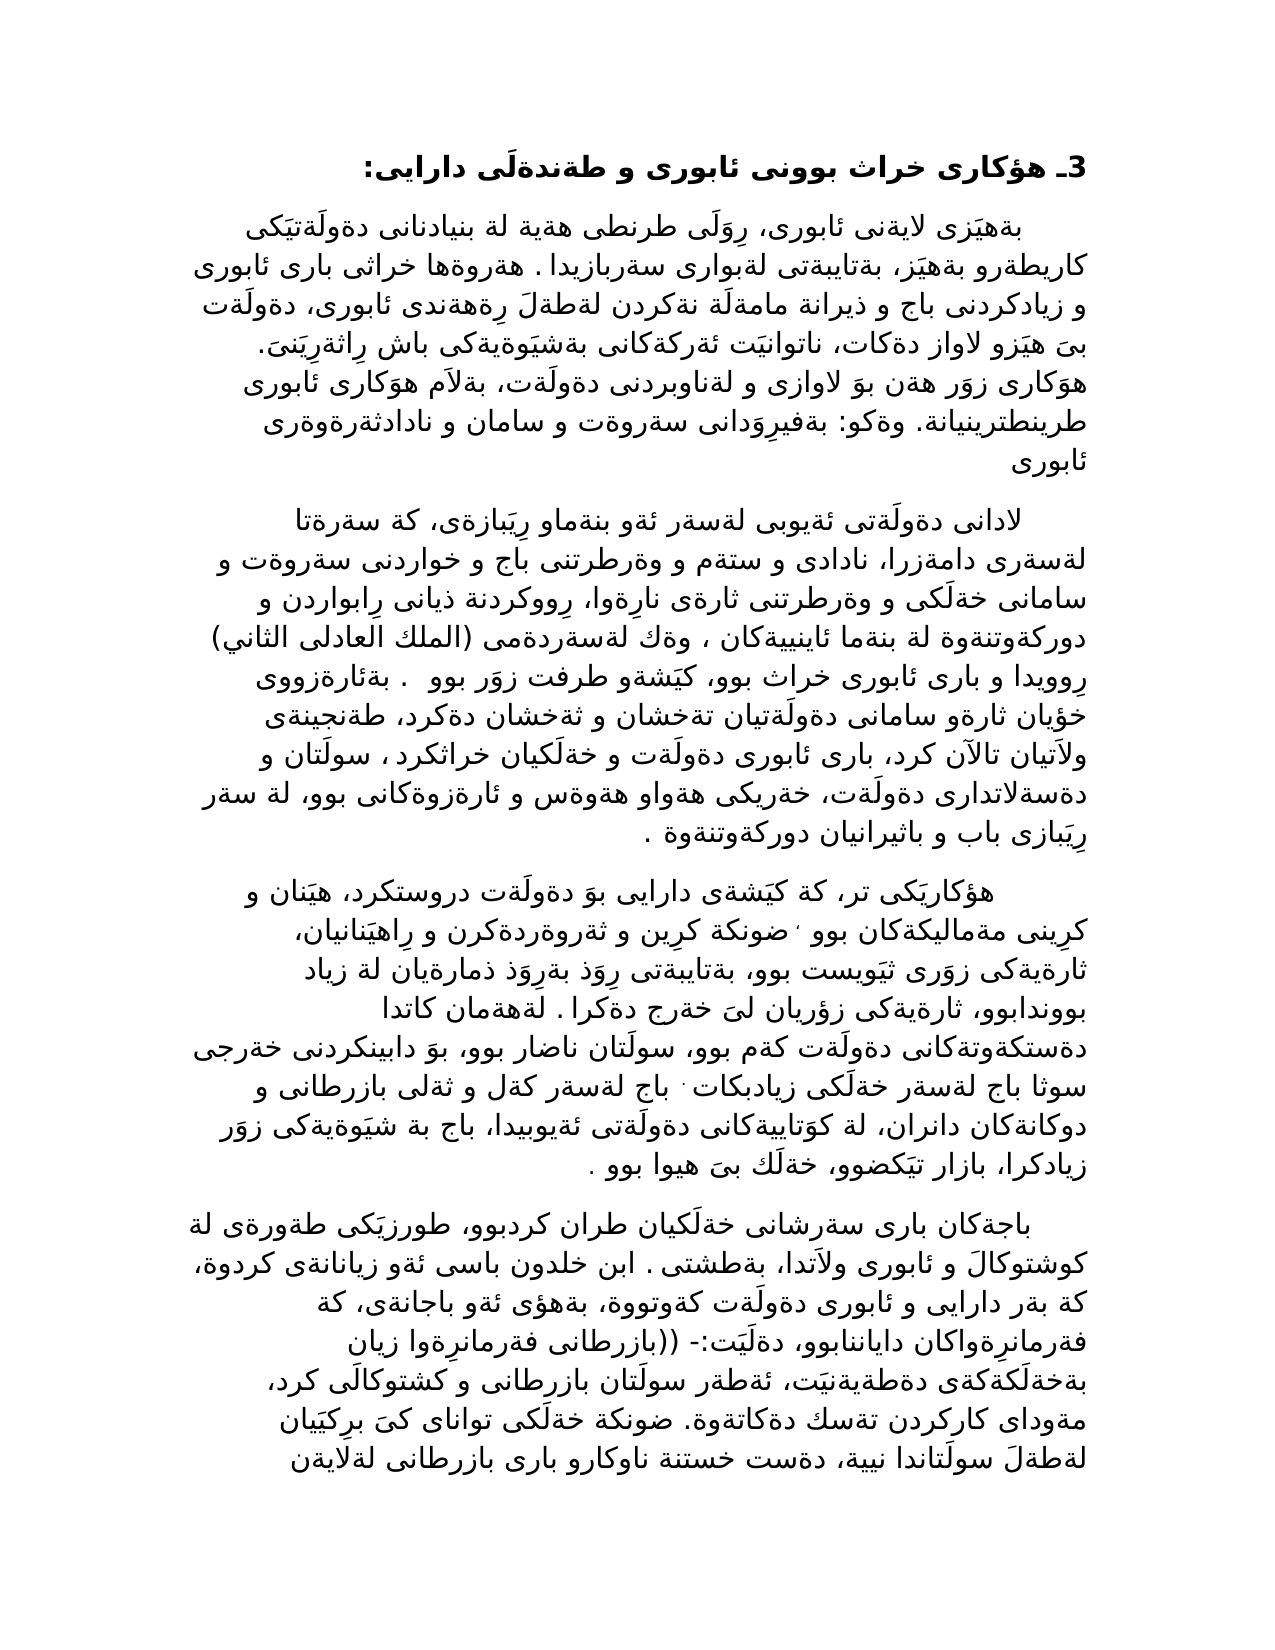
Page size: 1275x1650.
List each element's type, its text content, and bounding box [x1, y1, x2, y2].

text بةهيَزى لايةنى ئابورى، رِوَلَى طرنطى هةية لة بنيادنانى دةولَةتيَكى كاريطةرو بةهيَز، بةتايبةتى لةبوارى سةربازيدا . هةروةها خراثى بارى ئابورى و زيادكردنى باج و ذيرانة مامةلَة نةكردن لةطةلَ رِةهةندى ئابورى، دةولَةت بىَ هيَزو لاواز دةكات، ناتوانيَت ئةركةكانى بةشيَوةيةكى باش رِاثةرِيَنىَ. هوَكارى زوَر هةن بوَ لاوازى و لةناوبردنى دةولَةت، بةلاَم هوَكارى ئابورى طرينطترينيانة. وةكو: بةفيرِوَدانى سةروةت و سامان و نادادثةرةوةرى ئابورى [187, 210, 1087, 477]
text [187, 1207, 1087, 1475]
text 3ـ هؤكارى خراث بوونى ئابورى و طةندةلَى دارايى: [187, 150, 1087, 184]
text لادانى دةولَةتى ئةيوبى لةسةر ئةو بنةماو رِيَبازةى، كة سةرةتا لةسةرى دامةزرا، نادادى و ستةم و وةرطرتنى باج و خواردنى سةروةت و سامانى خةلَكى و وةرطرتنى ثارةى نارِةوا، رِووكردنة ذيانى رِابواردن و دوركةوتنةوة لة بنةما ئاينييةكان ، وةك لةسةردةمى (الملك العادلى الثاني) رِوويدا و بارى ئابورى خراث بوو، كيَشةو طرفت زوَر بوو . بةئارةزووى خؤيان ثارةو سامانى دةولَةتيان تةخشان و ثةخشان دةكرد، طةنجينةى ولاَتيان تالآن كرد، بارى ئابورى دةولَةت و خةلَكيان خراثكرد ، سولَتان و دةسةلاتدارى دةولَةت، خةريكى هةواو هةوةس و ئارةزوةكانى بوو، لة سةر رِيَبازى باب و باثيرانيان دوركةوتنةوة . [187, 503, 1087, 849]
text هؤكاريَكى تر، كة كيَشةى دارايى بوَ دةولَةت دروستكرد، هيَنان و كرِينى مةماليكةكان بوو ، ضونكة كرِين و ثةروةردةكرن و رِاهيَنانيان، ثارةيةكى زوَرى ثيَويست بوو، بةتايبةتى رِوَذ بةرِوَذ ذمارةيان لة زياد بووندابوو، ثارةيةكى زؤريان لىَ خةرج دةكرا . لةهةمان كاتدا دةستكةوتةكانى دةولَةت كةم بوو، سولَتان ناضار بوو، بوَ دابينكردنى خةرجى سوثا باج لةسةر خةلَكى زيادبكات . باج لةسةر كةل و ثةلى بازرطانى و دوكانةكان دانران، لة كوَتاييةكانى دةولَةتى ئةيوبيدا، باج بة شيَوةيةكى زوَر زيادكرا، بازار تيَكضوو، خةلَك بىَ هيوا بوو . [187, 875, 1087, 1181]
